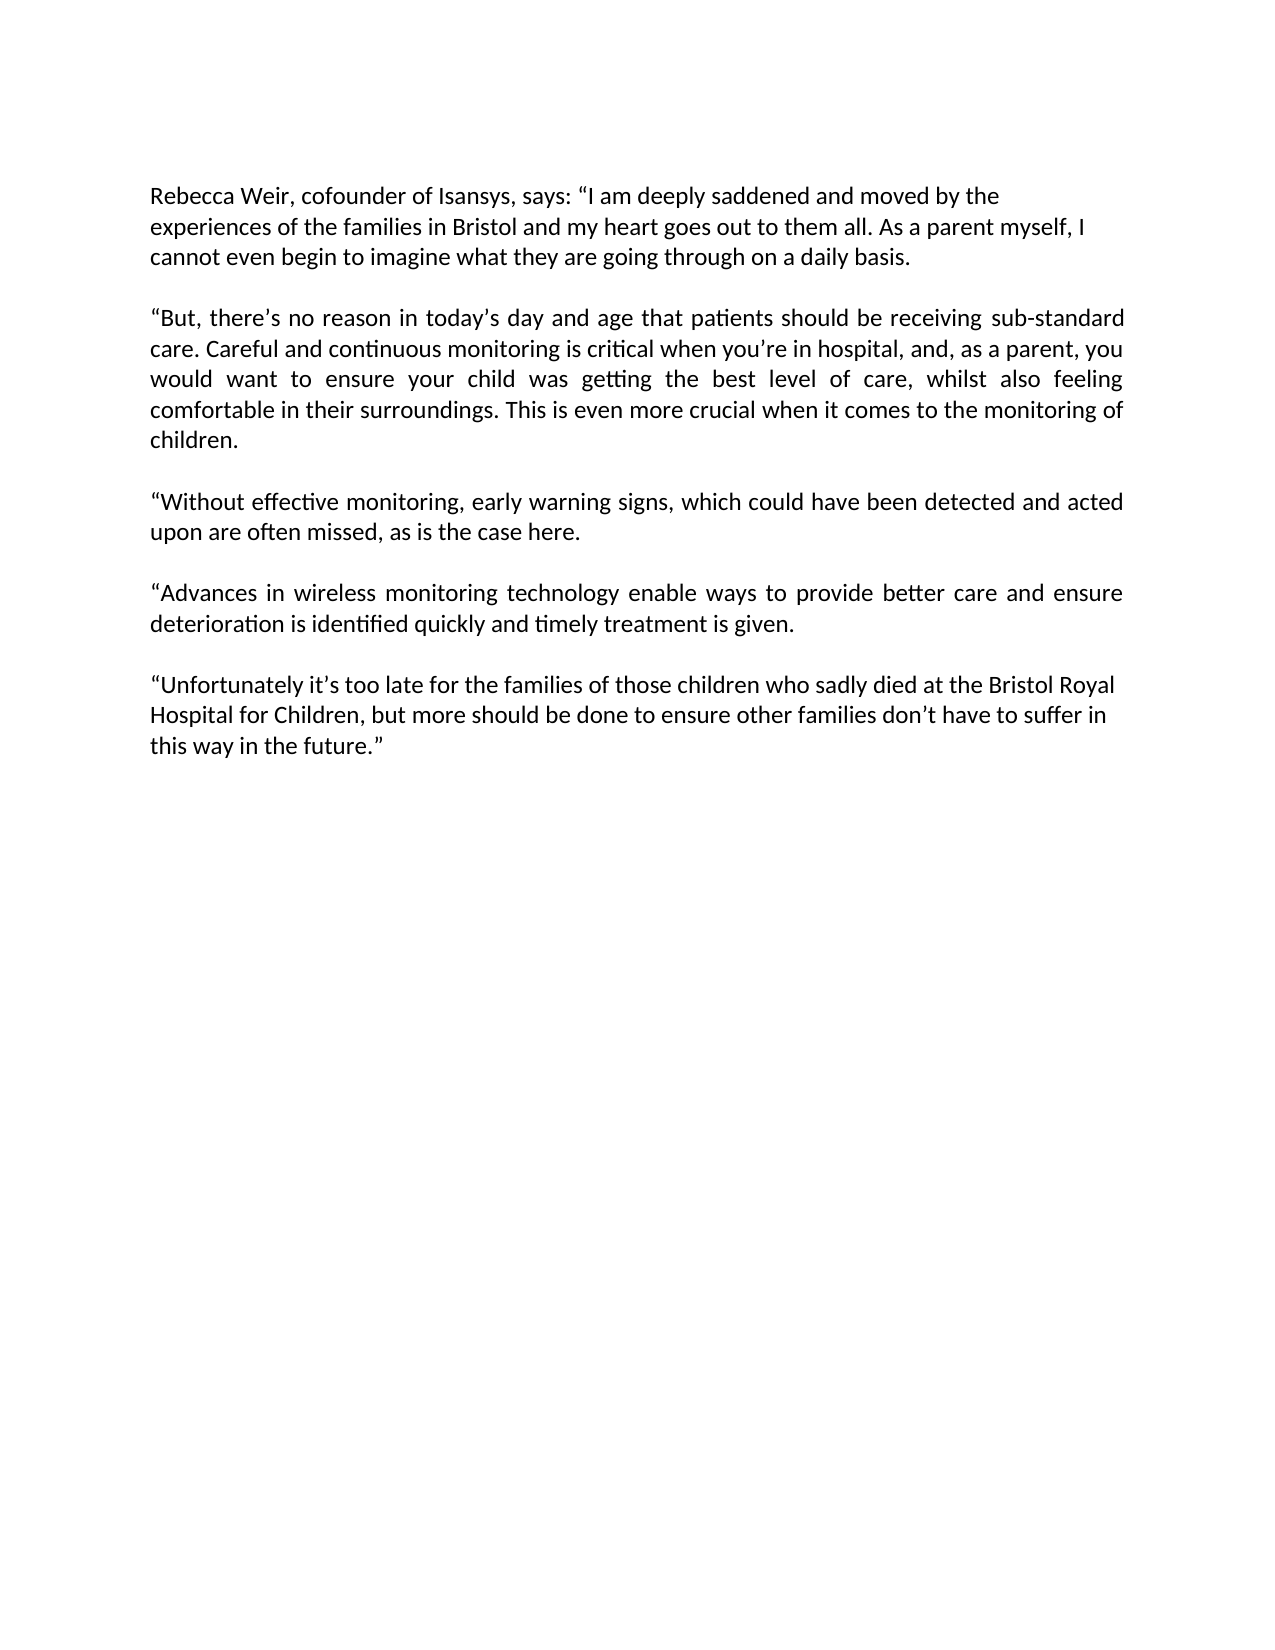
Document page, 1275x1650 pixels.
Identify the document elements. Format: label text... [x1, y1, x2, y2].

text “But, there’s no reason in today’s day and age that patients should be receiving sub-standard care. Careful and continuous monitoring is critical when you’re in hospital, and, as a parent, you would want to ensure your child was getting the best level of care, whilst also feeling comfortable in their surroundings. This is even more crucial when it comes to the monitoring of children. [150, 303, 1125, 455]
text “Without effective monitoring, early warning signs, which could have been detected and acted upon are often missed, as is the case here. [150, 486, 1125, 547]
text Rebecca Weir, cofounder of Isansys, says: “I am deeply saddened and moved by the experiences of the families in Bristol and my heart goes out to them all. As a parent myself, I cannot even begin to imagine what they are going through on a daily basis. [150, 181, 1125, 272]
text “Advances in wireless monitoring technology enable ways to provide better care and ensure deterioration is identified quickly and timely treatment is given. [150, 577, 1125, 638]
text “Unfortunately it’s too late for the families of those children who sadly died at the Bristol Royal Hospital for Children, but more should be done to ensure other families don’t have to suffer in this way in the future.” [150, 669, 1125, 760]
